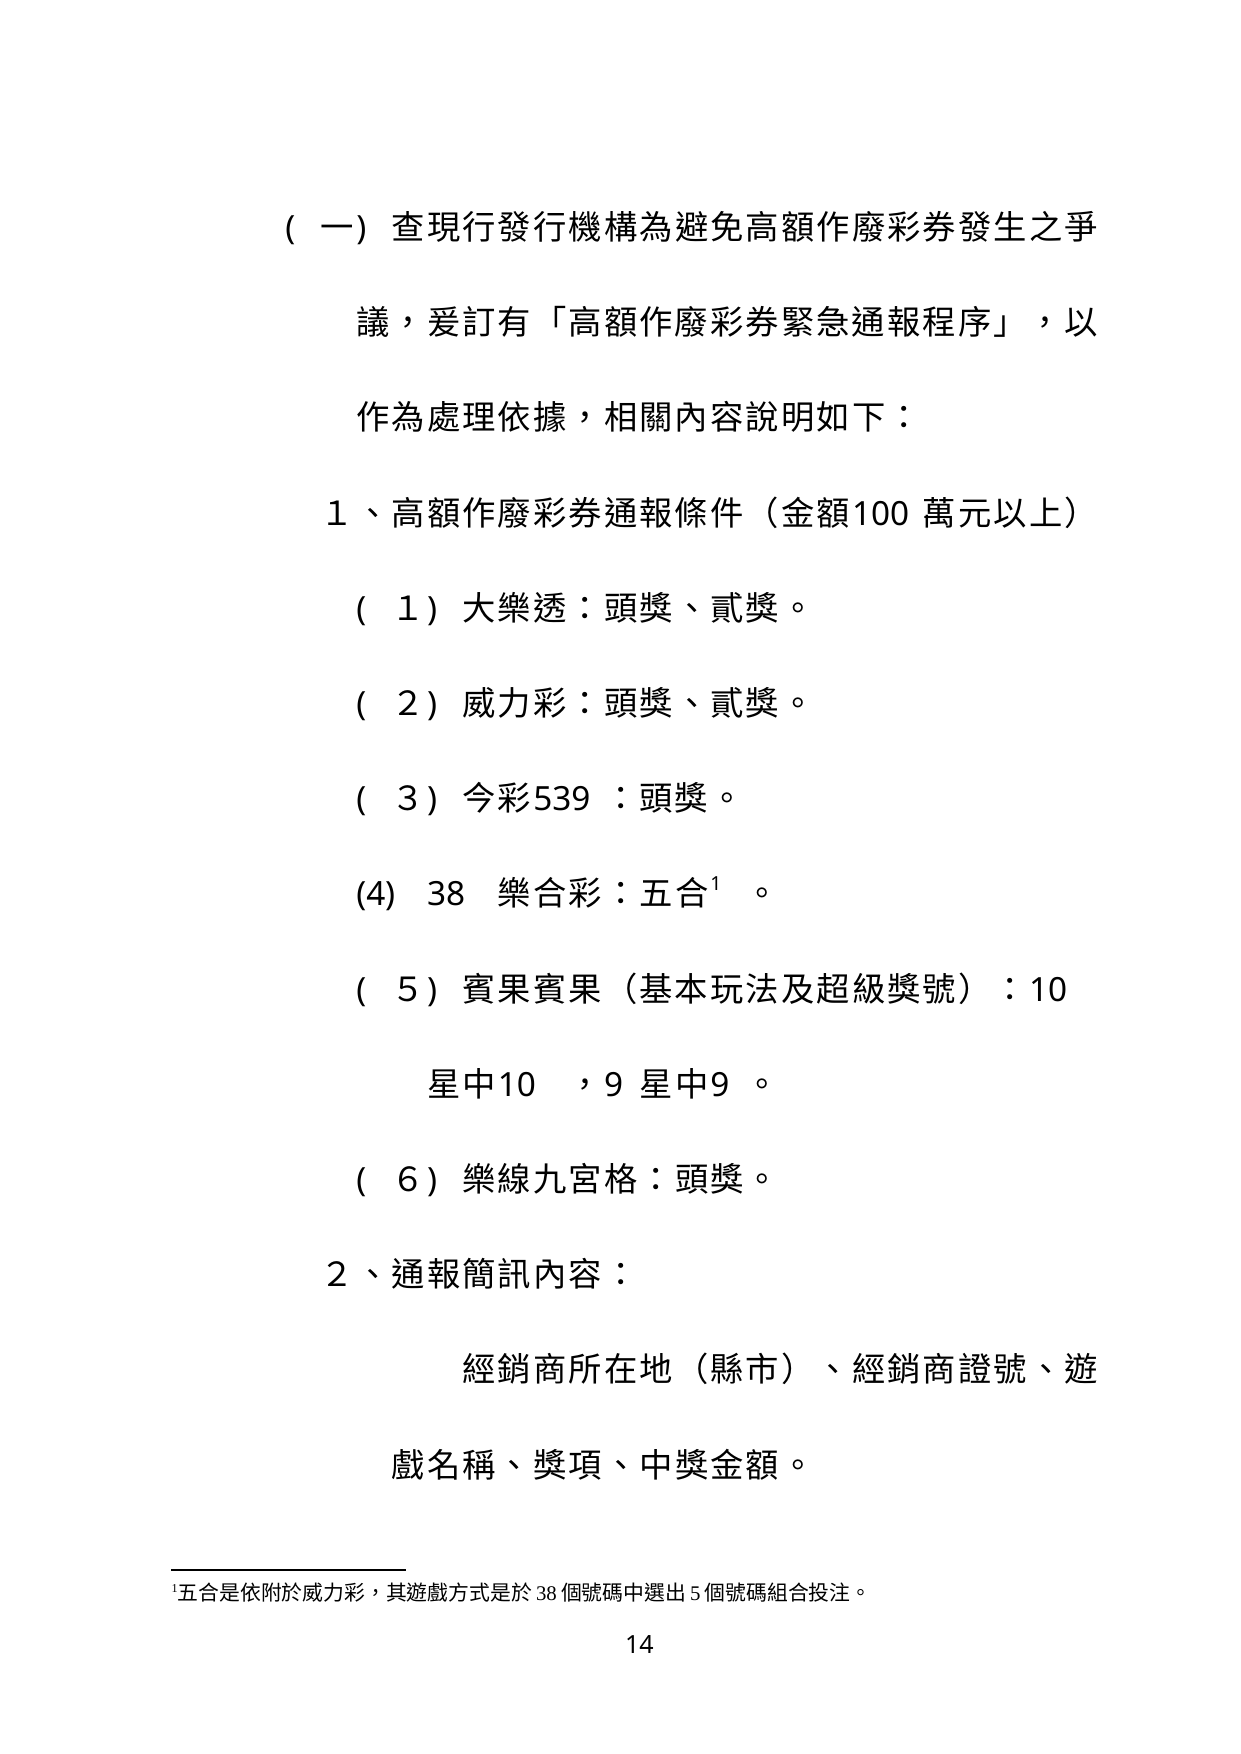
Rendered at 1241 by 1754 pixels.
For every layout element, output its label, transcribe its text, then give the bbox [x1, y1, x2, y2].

subtitle 38樂合彩：五合。 [324, 844, 1100, 939]
subtitle 查現行發行機構為避免高額作廢彩券發生之爭議，爰訂有「高額作廢彩券緊急通報程序」，以作為處理依據，相關內容說明如下： [251, 177, 1100, 463]
subtitle 通報簡訊內容： [288, 1224, 1100, 1320]
subtitle 大樂透：頭獎、貳獎。 [324, 558, 1100, 653]
subtitle 高額作廢彩券通報條件（金額100萬元以上） [288, 463, 1100, 558]
subtitle 今彩539：頭獎。 [324, 748, 1100, 844]
subtitle 賓果賓果（基本玩法及超級獎號）：10星中10，9星中9。 [324, 939, 1100, 1129]
subtitle 樂線九宮格：頭獎。 [324, 1129, 1100, 1224]
text 經銷商所在地（縣市）、經銷商證號、遊戲名稱、獎項、中獎金額。 [356, 1320, 1100, 1510]
subtitle 威力彩：頭獎、貳獎。 [324, 653, 1100, 748]
